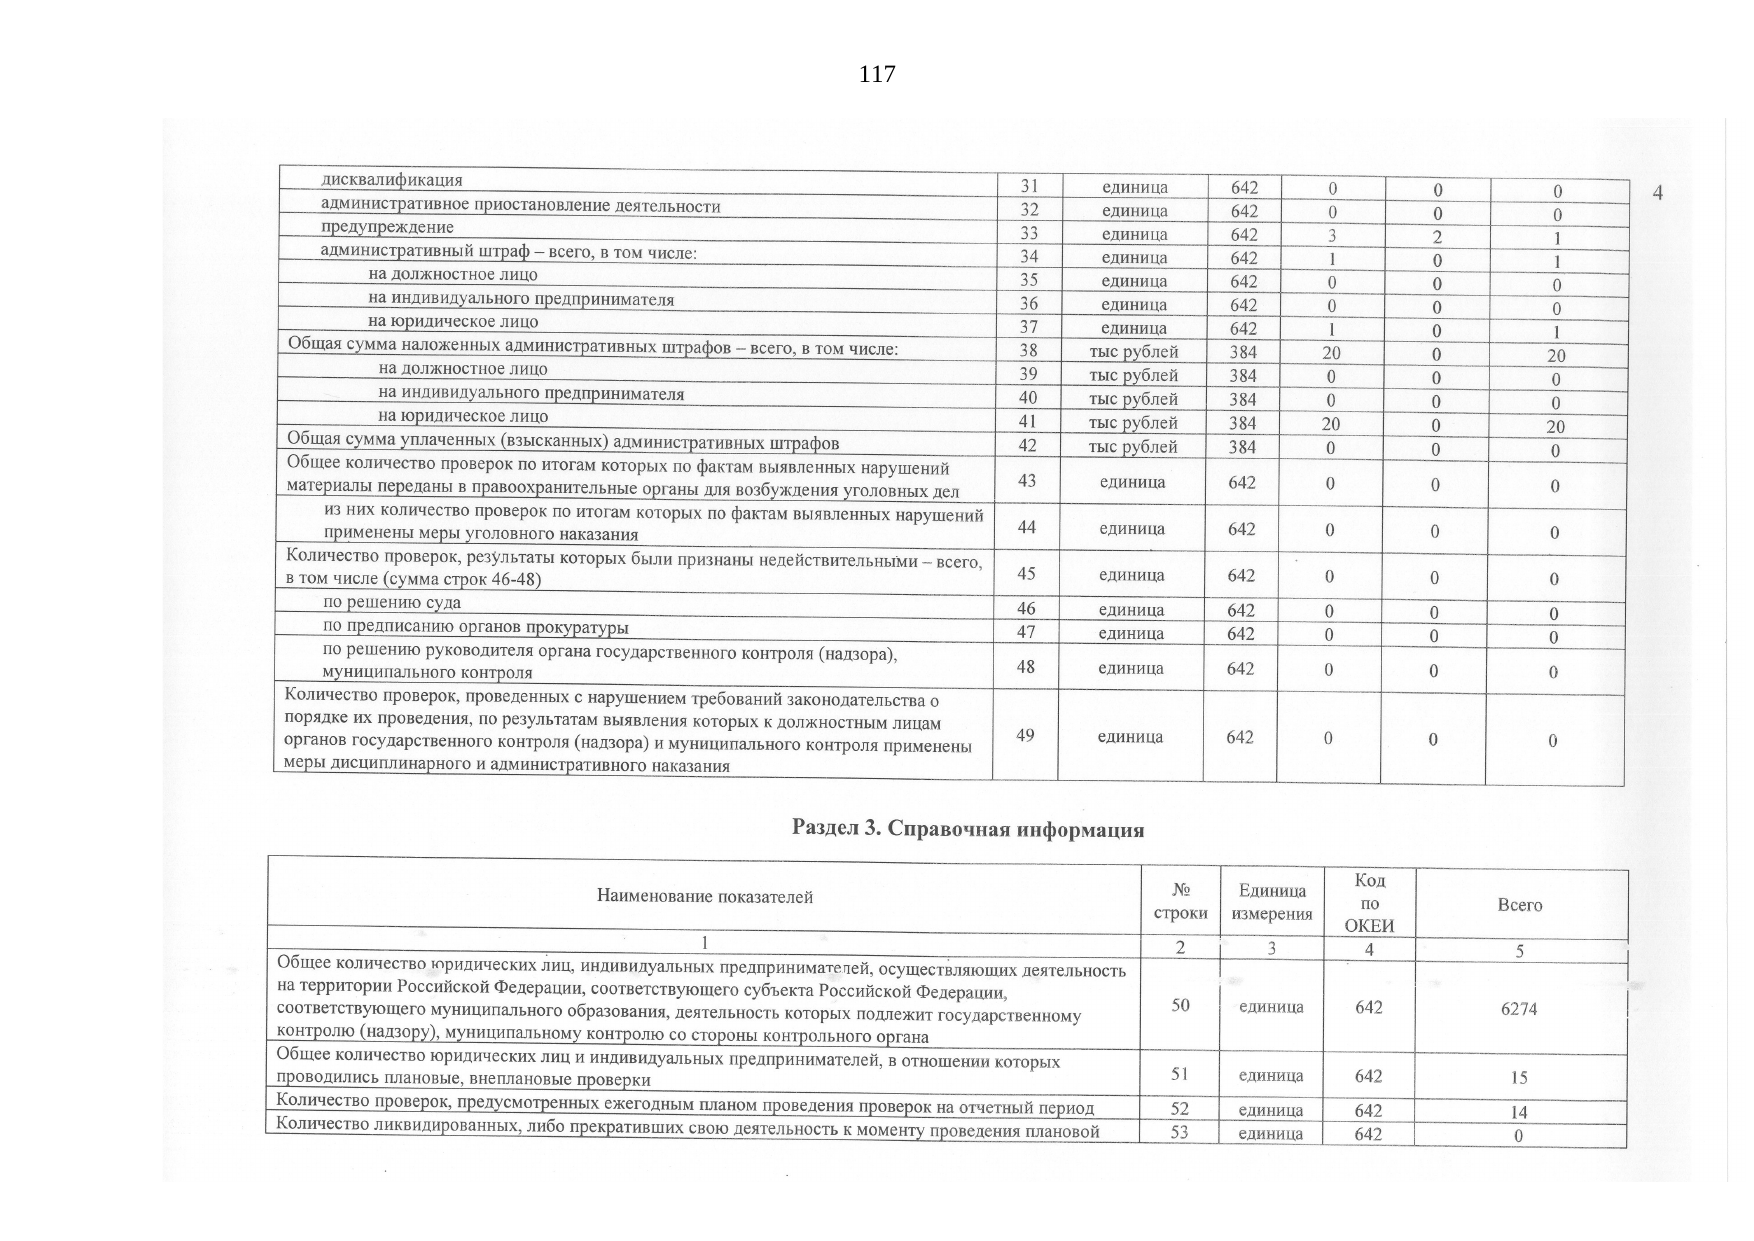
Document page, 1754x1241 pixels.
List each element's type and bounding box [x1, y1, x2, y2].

picture [162, 118, 1746, 1182]
